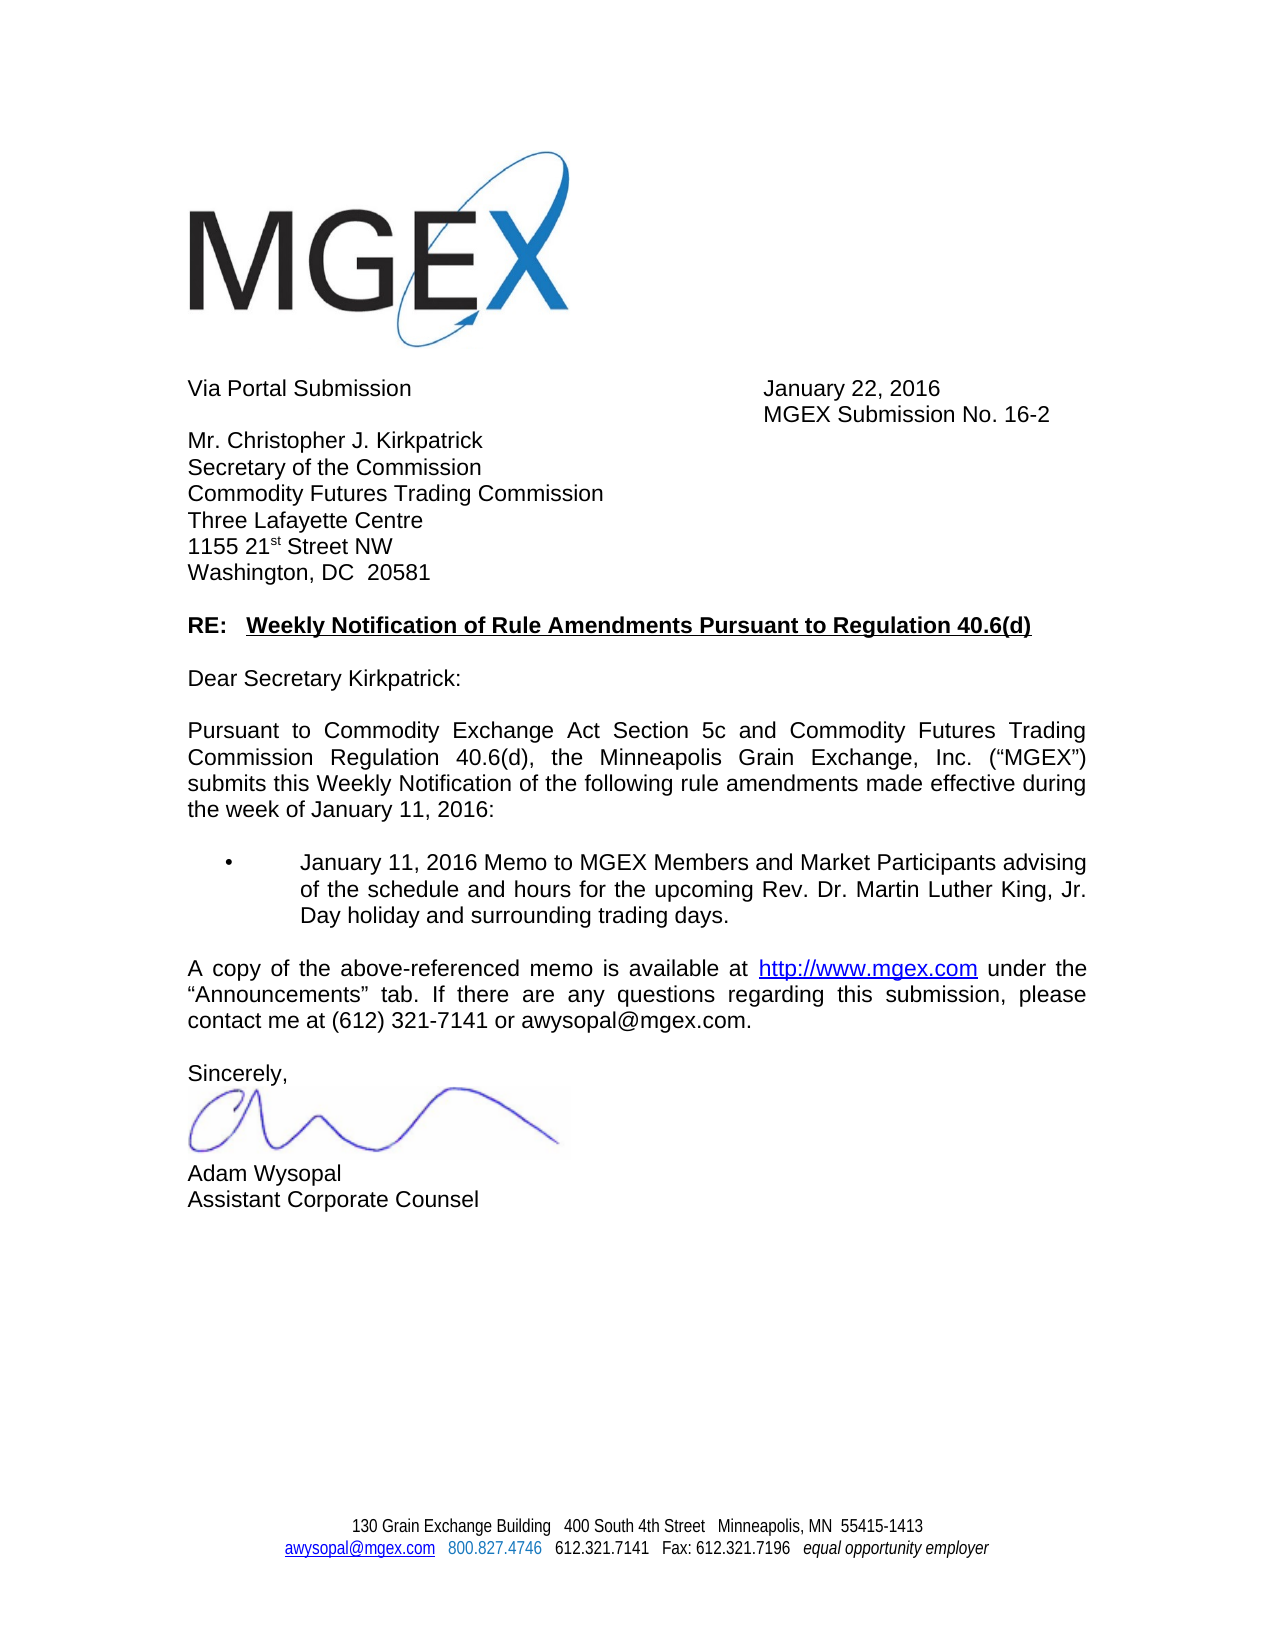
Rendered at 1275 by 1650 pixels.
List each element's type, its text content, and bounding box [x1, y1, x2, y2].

text Three Lafayette Centre [187, 507, 1087, 533]
text Adam Wysopal [187, 1160, 1087, 1186]
text Secretary of the Commission [187, 454, 1087, 480]
text Dear Secretary Kirkpatrick: [187, 665, 1087, 691]
text 1155 21st Street NW [187, 533, 1087, 559]
text MGEX Submission No. 16-2 [187, 401, 1087, 427]
text A copy of the above-referenced memo is available at http://www.mgex.com under the “Announcements” tab. If there are any questions regarding this submission, please contact me at (612) 321-7141 or awysopal@mgex.com. [187, 954, 1087, 1034]
text Washington, DC 20581 [187, 559, 1087, 586]
picture [187, 150, 571, 349]
text Assistant Corporate Counsel [187, 1186, 1087, 1212]
text Sincerely, [187, 1060, 1087, 1086]
text Pursuant to Commodity Exchange Act Section 5c and Commodity Futures Trading Commission Regulation 40.6(d), the Minneapolis Grain Exchange, Inc. (“MGEX”) submits this Weekly Notification of the following rule amendments made effective during the week of January 11, 2016: [187, 717, 1087, 823]
text Commodity Futures Trading Commission [187, 480, 1087, 507]
text RE: Weekly Notification of Rule Amendments Pursuant to Regulation 40.6(d) [187, 612, 1087, 638]
text Mr. Christopher J. Kirkpatrick [187, 427, 1087, 454]
list January 11, 2016 Memo to MGEX Members and Market Participants advising of the schedule and hours for the upcoming Rev. Dr. Martin Luther King, Jr. Day holiday and surrounding trading days. [225, 849, 1087, 928]
text Via Portal Submission January 22, 2016 [187, 375, 1087, 401]
